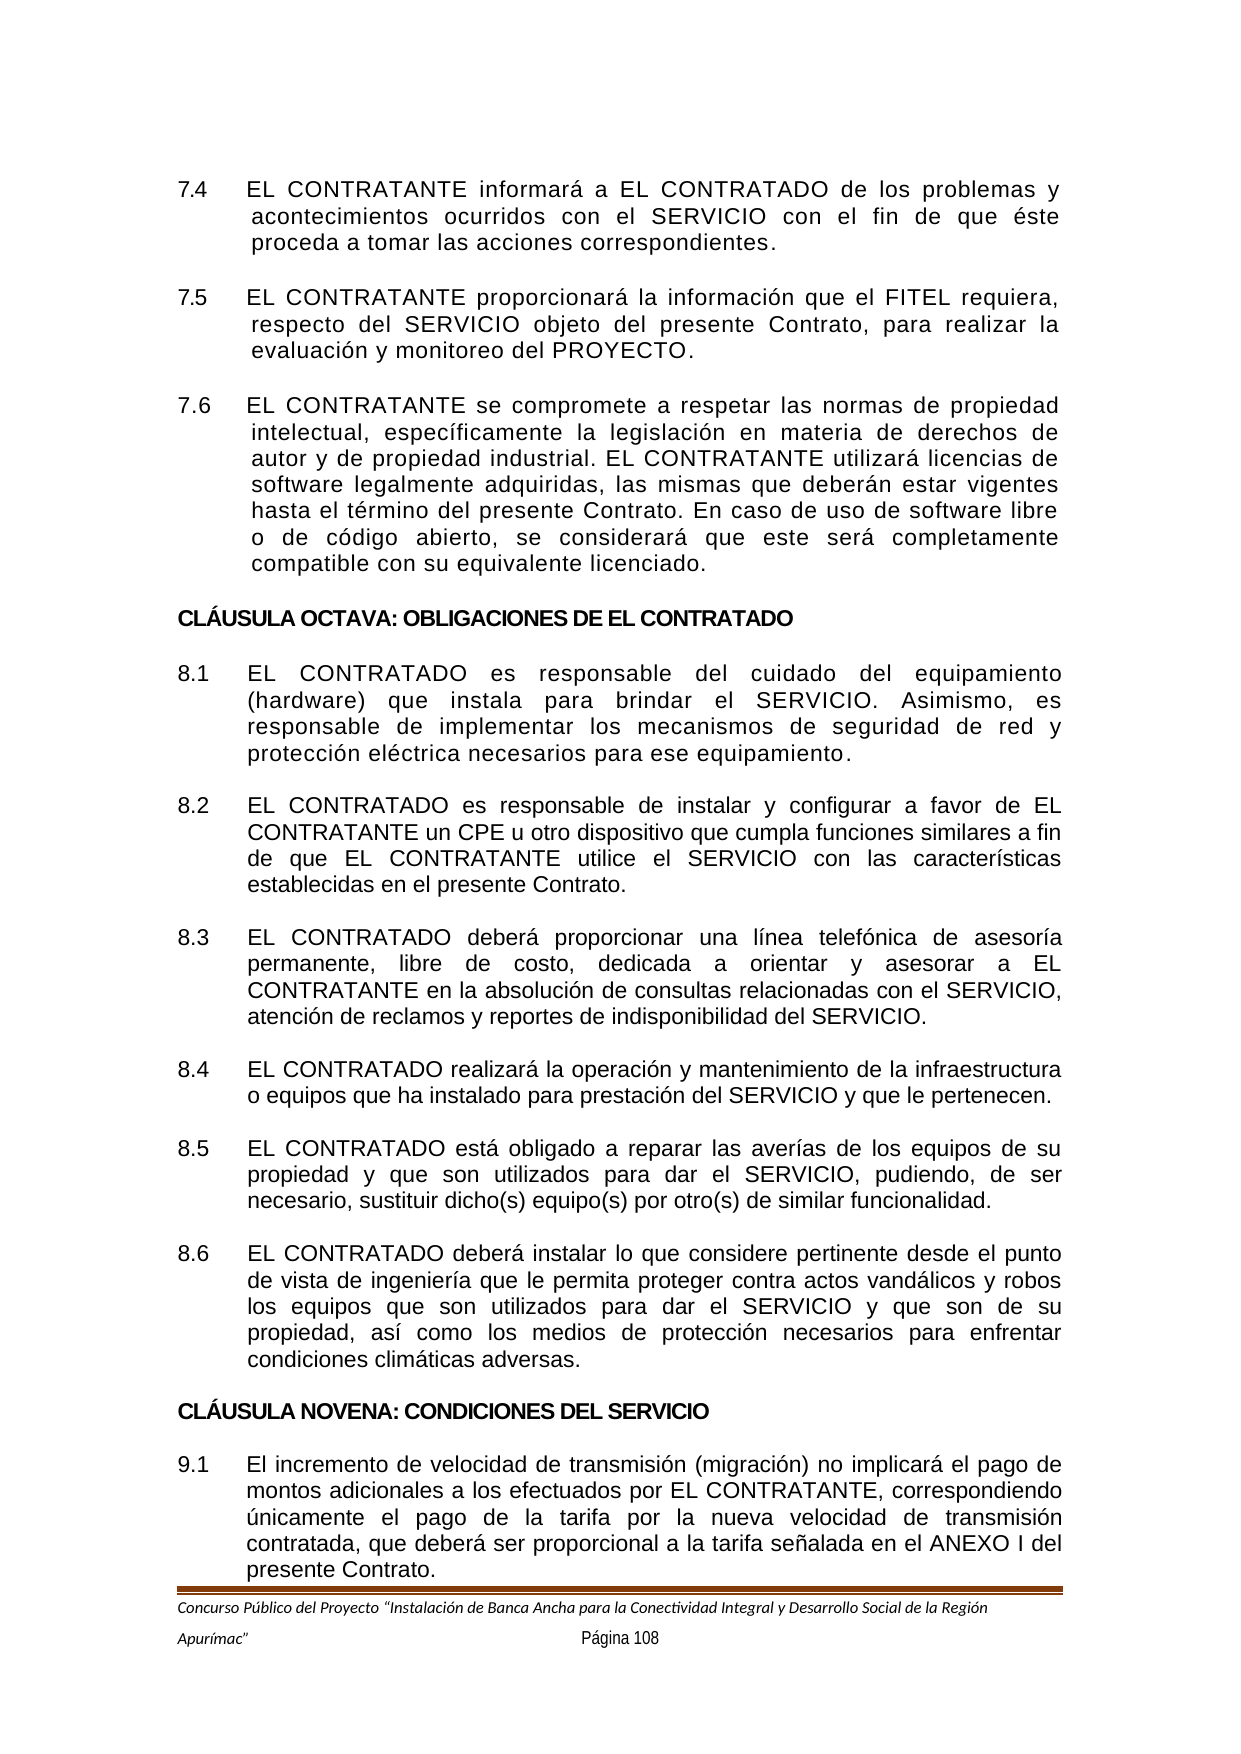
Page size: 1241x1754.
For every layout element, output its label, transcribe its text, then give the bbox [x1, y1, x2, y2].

list EL CONTRATADO es responsable de instalar y configurar a favor de EL CONTRATANTE un CPE u otro dispositivo que cumpla funciones similares a fin de que EL CONTRATANTE utilice el SERVICIO con las características establecidas en el presente Contrato. [177, 792, 1062, 898]
text CLÁUSULA OCTAVA: OBLIGACIONES DE EL CONTRATADO [177, 605, 1063, 632]
list EL CONTRATADO deberá proporcionar una línea telefónica de asesoría permanente, libre de costo, dedicada a orientar y asesorar a EL CONTRATANTE en la absolución de consultas relacionadas con el SERVICIO, atención de reclamos y reportes de indisponibilidad del SERVICIO. [177, 924, 1062, 1029]
list EL CONTRATADO deberá instalar lo que considere pertinente desde el punto de vista de ingeniería que le permita proteger contra actos vandálicos y robos los equipos que son utilizados para dar el SERVICIO y que son de su propiedad, así como los medios de protección necesarios para enfrentar condiciones climáticas adversas. [177, 1240, 1062, 1372]
text CLÁUSULA NOVENA: CONDICIONES DEL SERVICIO [177, 1398, 1063, 1425]
list EL CONTRATANTE se compromete a respetar las normas de propiedad intelectual, específicamente la legislación en materia de derechos de autor y de propiedad industrial. EL CONTRATANTE utilizará licencias de software legalmente adquiridas, las mismas que deberán estar vigentes hasta el término del presente Contrato. En caso de uso de software libre o de código abierto, se considerará que este será completamente compatible con su equivalente licenciado. [177, 392, 1060, 577]
list EL CONTRATADO está obligado a reparar las averías de los equipos de su propiedad y que son utilizados para dar el SERVICIO, pudiendo, de ser necesario, sustituir dicho(s) equipo(s) por otro(s) de similar funcionalidad. [177, 1135, 1062, 1214]
list EL CONTRATADO realizará la operación y mantenimiento de la infraestructura o equipos que ha instalado para prestación del SERVICIO y que le pertenecen. [177, 1056, 1062, 1108]
list EL CONTRATANTE proporcionará la información que el FITEL requiera, respecto del SERVICIO objeto del presente Contrato, para realizar la evaluación y monitoreo del PROYECTO. [177, 284, 1060, 363]
list EL CONTRATADO es responsable del cuidado del equipamiento (hardware) que instala para brindar el SERVICIO. Asimismo, es responsable de implementar los mecanismos de seguridad de red y protección eléctrica necesarios para ese equipamiento. [177, 660, 1063, 766]
list EL CONTRATANTE informará a EL CONTRATADO de los problemas y acontecimientos ocurridos con el SERVICIO con el fin de que éste proceda a tomar las acciones correspondientes. [177, 176, 1061, 256]
list El incremento de velocidad de transmisión (migración) no implicará el pago de montos adicionales a los efectuados por EL CONTRATANTE, correspondiendo únicamente el pago de la tarifa por la nueva velocidad de transmisión contratada, que deberá ser proporcional a la tarifa señalada en el ANEXO I del presente Contrato. [177, 1451, 1063, 1583]
